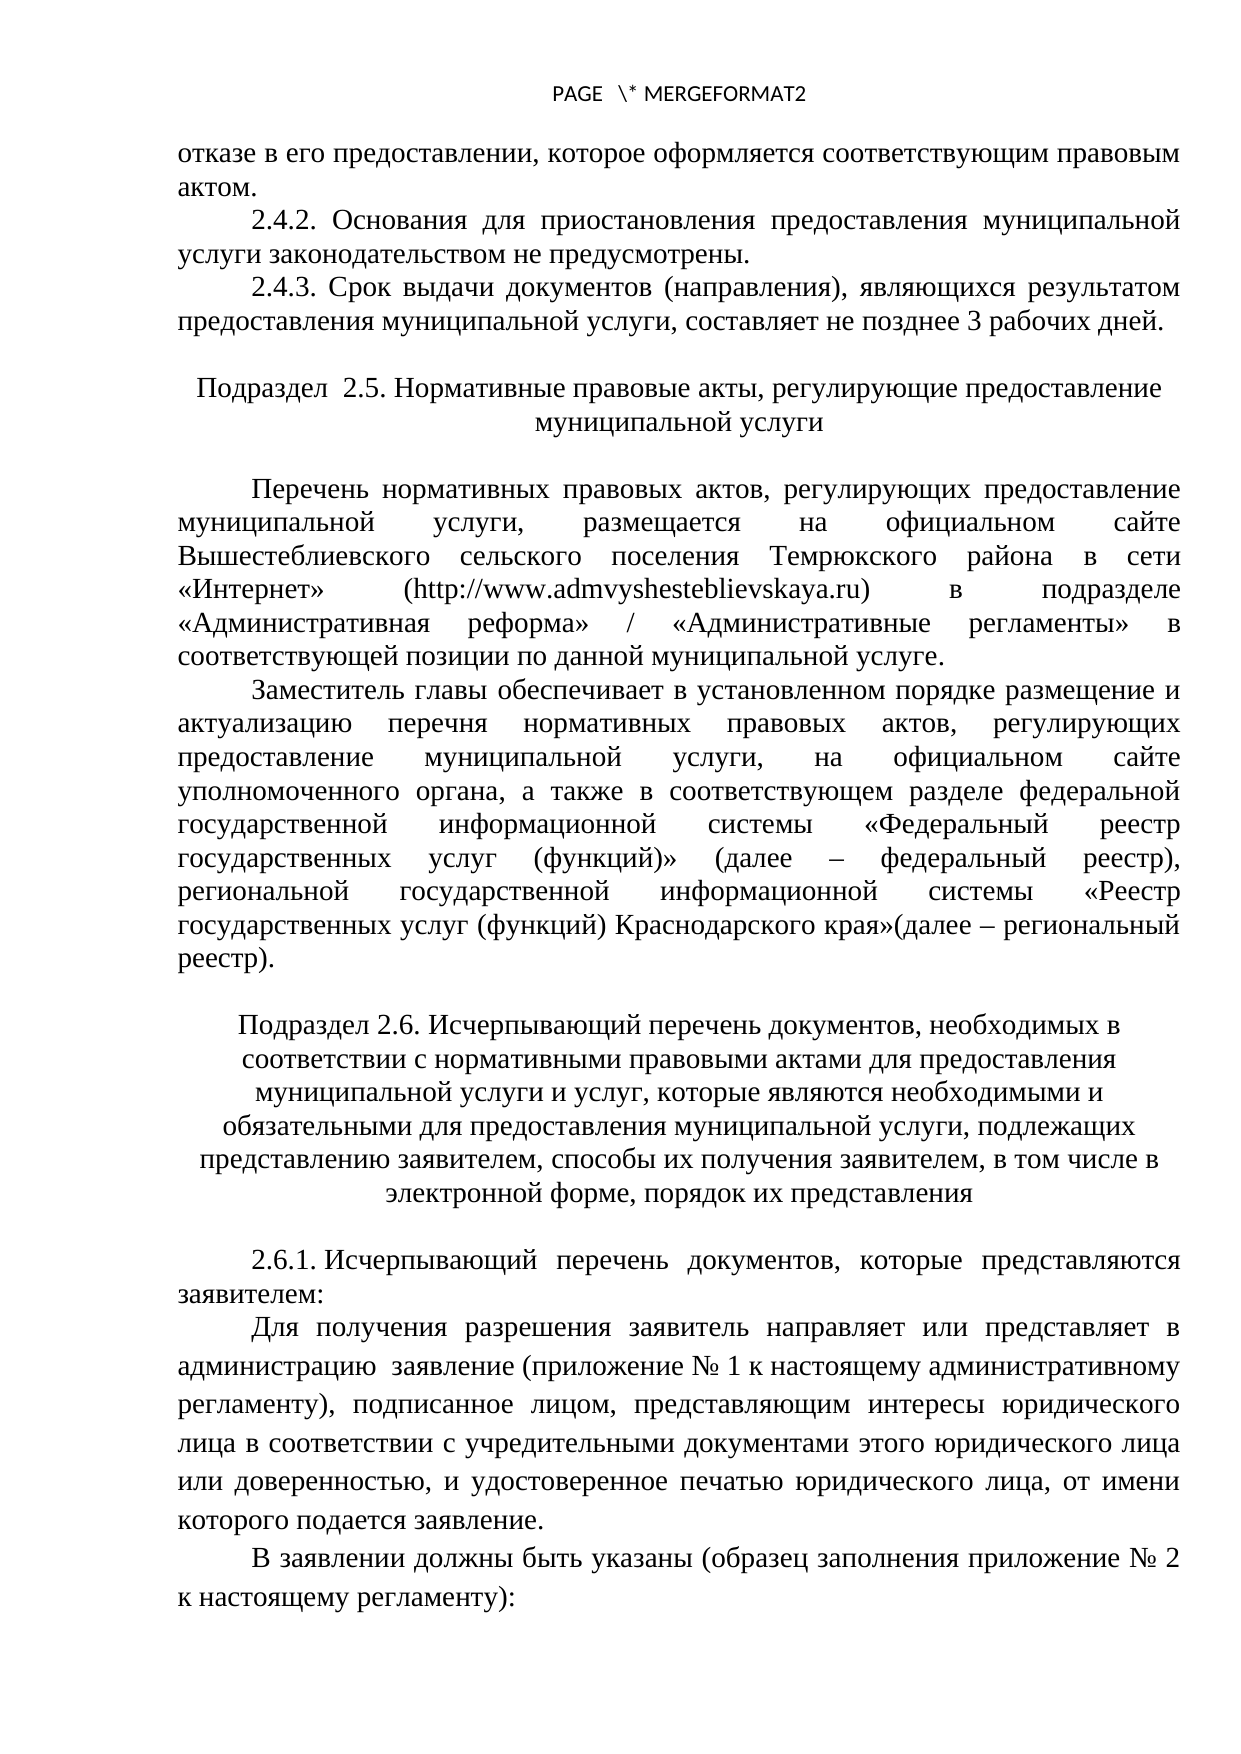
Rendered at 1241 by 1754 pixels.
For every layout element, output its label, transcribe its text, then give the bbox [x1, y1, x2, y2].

text 2.6.1. Исчерпывающий перечень документов, которые представляются заявителем: [177, 1242, 1181, 1309]
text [177, 135, 1181, 202]
text В заявлении должны быть указаны (образец заполнения приложение № 2 к настоящему регламенту): [177, 1541, 1181, 1613]
text 2.4.2. Основания для приостановления предоставления муниципальной услуги законодательством не предусмотрены. [177, 202, 1181, 269]
text Для получения разрешения заявитель направляет или представляет в администрацию заявление (приложение № 1 к настоящему административному регламенту), подписанное лицом, представляющим интересы юридического лица в соответствии с учредительными документами этого юридического лица или доверенностью, и удостоверенное печатью юридического лица, от имени которого подается заявление. [177, 1309, 1181, 1536]
text Подраздел 2.6. Исчерпывающий перечень документов, необходимых в соответствии с нормативными правовыми актами для предоставления муниципальной услуги и услуг, которые являются необходимыми и обязательными для предоставления муниципальной услуги, подлежащих представлению заявителем, способы их получения заявителем, в том числе в электронной форме, порядок их представления [177, 1007, 1181, 1209]
text 2.4.3. Срок выдачи документов (направления), являющихся результатом предоставления муниципальной услуги, составляет не позднее 3 рабочих дней. [177, 269, 1181, 337]
text Подраздел 2.5. Нормативные правовые акты, регулирующие предоставление муниципальной услуги [177, 370, 1181, 437]
text Перечень нормативных правовых актов, регулирующих предоставление муниципальной услуги, размещается на официальном сайте Вышестеблиевского сельского поселения Темрюкского района в сети «Интернет» (http://www.admvyshesteblievskaya.ru) в подразделе «Административная реформа» / «Административные регламенты» в соответствующей позиции по данной муниципальной услуге. [177, 471, 1181, 672]
text Заместитель главы обеспечивает в установленном порядке размещение и актуализацию перечня нормативных правовых актов, регулирующих предоставление муниципальной услуги, на официальном сайте уполномоченного органа, а также в соответствующем разделе федеральной государственной информационной системы «Федеральный реестр государственных услуг (функций)» (далее – федеральный реестр), региональной государственной информационной системы «Реестр государственных услуг (функций) Краснодарского края»(далее – региональный реестр). [177, 672, 1181, 974]
